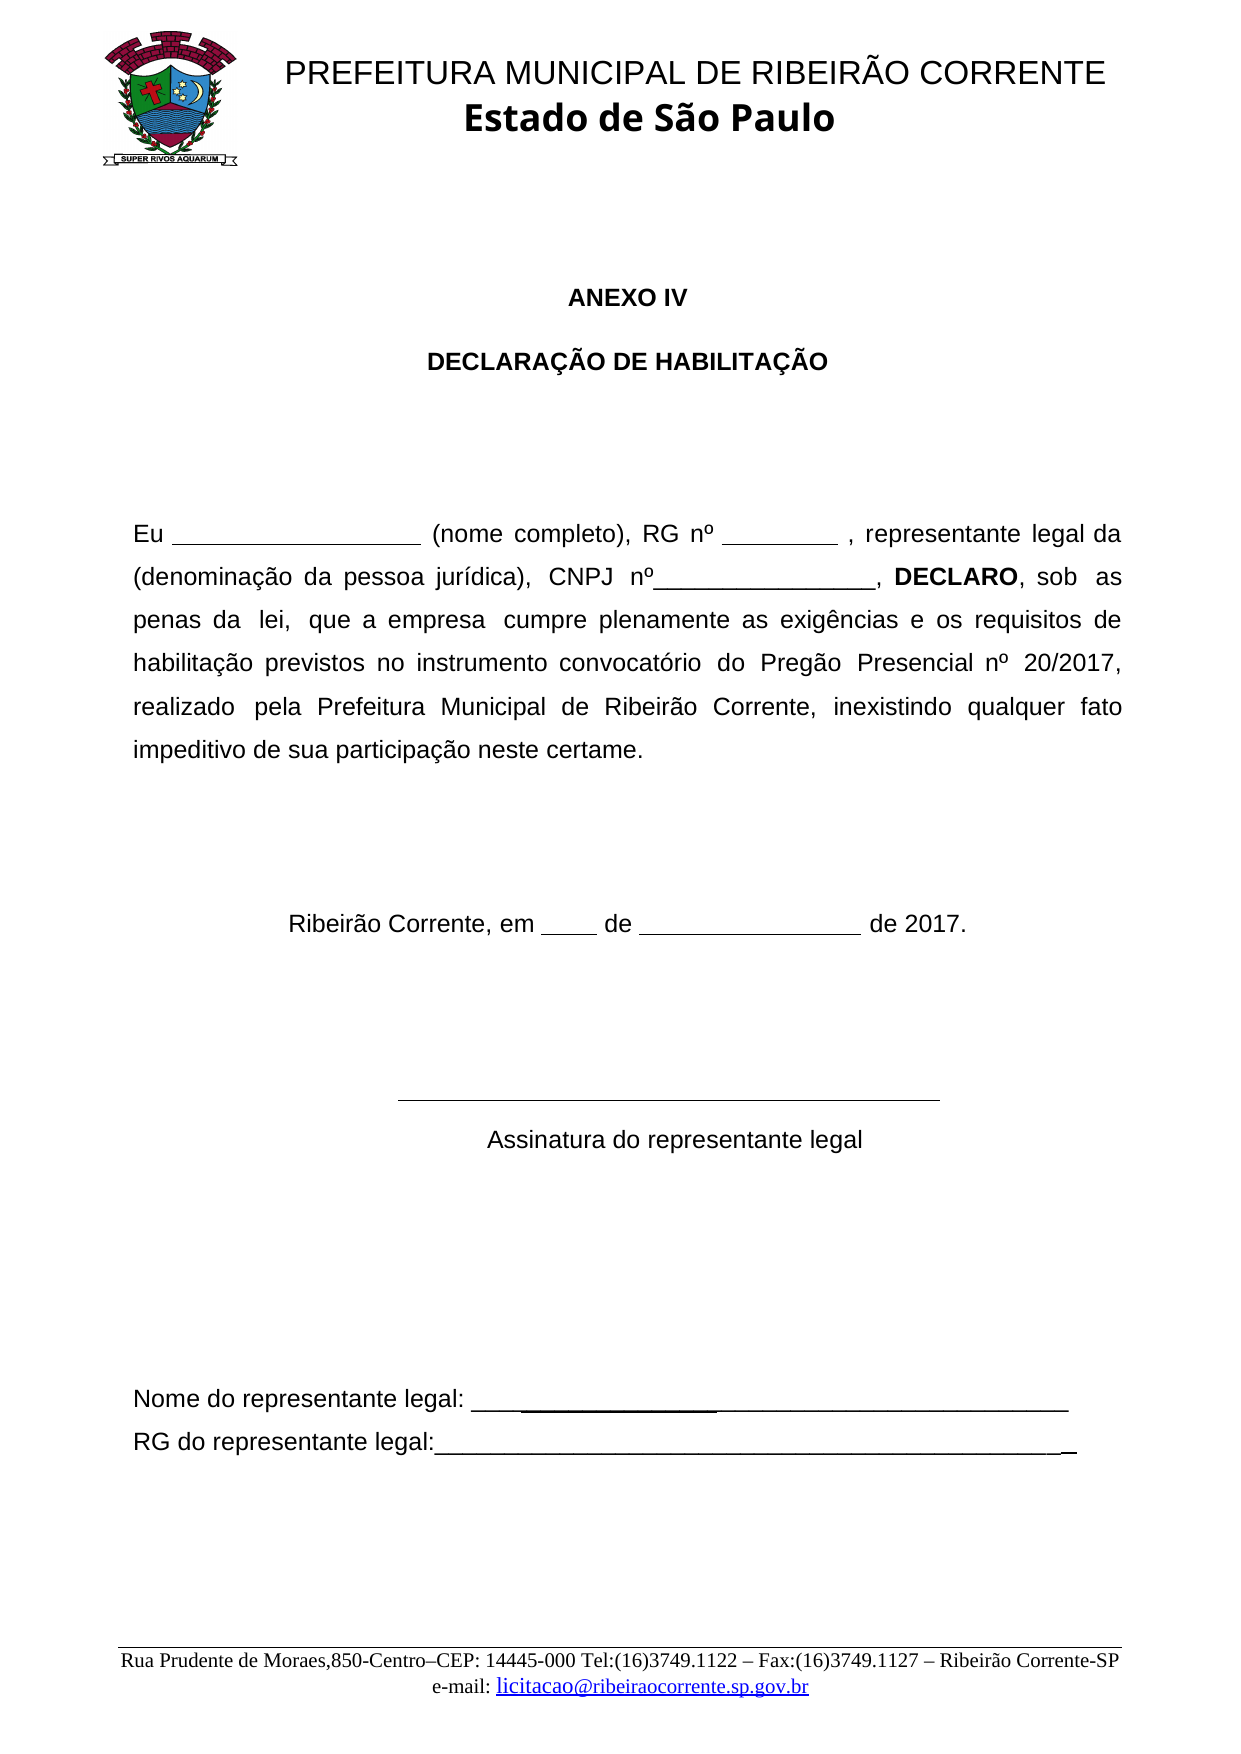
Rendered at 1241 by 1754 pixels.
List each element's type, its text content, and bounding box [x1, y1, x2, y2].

text DECLARAÇÃO DE HABILITAÇÃO [133, 346, 1122, 375]
text Assinatura do representante legal [133, 1125, 1122, 1154]
text ANEXO IV [133, 283, 1122, 312]
text Eu (nome completo), RG nº , representante legal da (denominação da pessoa jurídica), CNPJ nº________________, DECLARO, sob as penas da lei, que a empresa cumpre plenamente as exigências e os requisitos de habilitação previstos no instrumento convocatório do Pregão Presencial nº 20/2017, realizado pela Prefeitura Municipal de Ribeirão Corrente, inexistindo qualquer fato impeditivo de sua participação neste certame. [133, 519, 1122, 763]
text RG do representante legal:_____________________________________________ [133, 1427, 1122, 1456]
text Nome do representante legal: ___________________________________________ [133, 1384, 1122, 1413]
picture [102, 31, 238, 166]
text Ribeirão Corrente, em de de 2017. [133, 908, 1122, 938]
